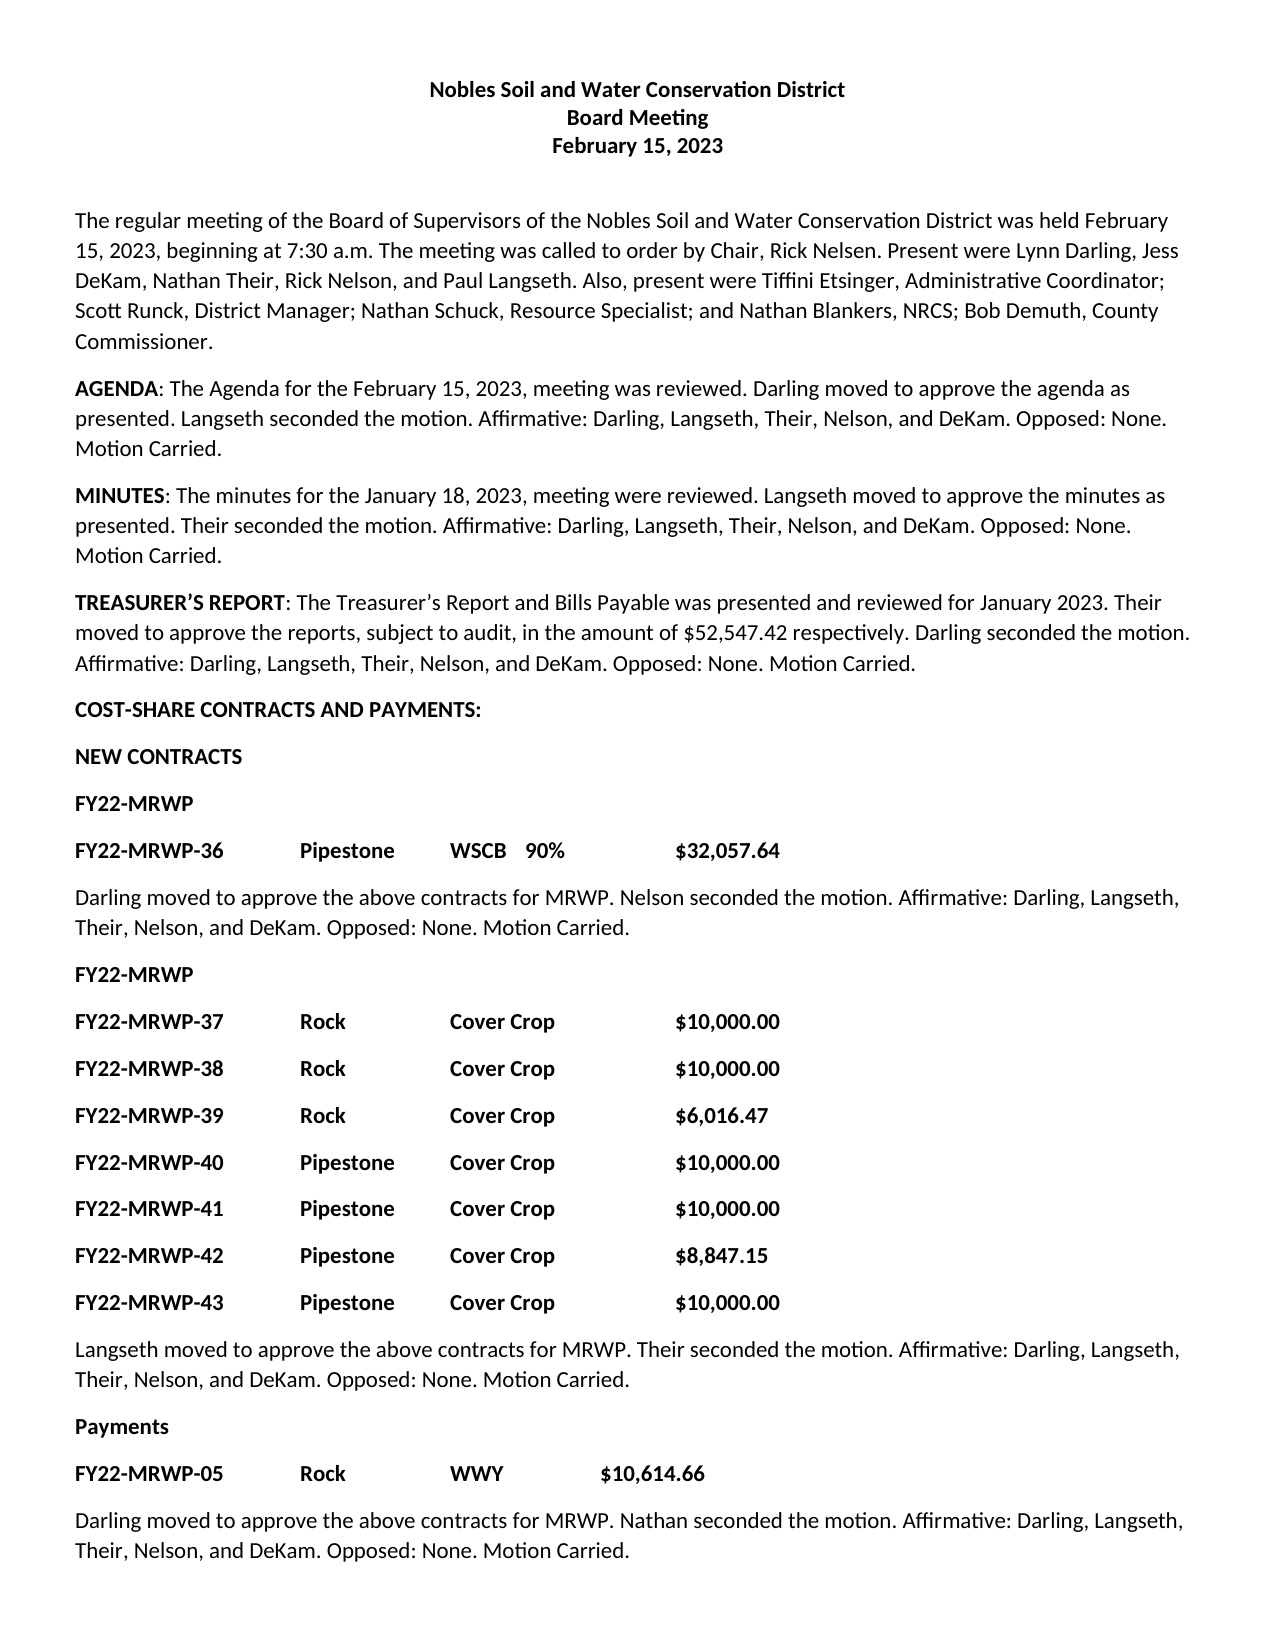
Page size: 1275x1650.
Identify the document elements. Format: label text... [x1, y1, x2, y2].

text February 15, 2023 [75, 131, 1200, 159]
text The regular meeting of the Board of Supervisors of the Nobles Soil and Water Conservation District was held February 15, 2023, beginning at 7:30 a.m. The meeting was called to order by Chair, Rick Nelsen. Present were Lynn Darling, Jess DeKam, Nathan Their, Rick Nelson, and Paul Langseth. Also, present were Tiffini Etsinger, Administrative Coordinator; Scott Runck, District Manager; Nathan Schuck, Resource Specialist; and Nathan Blankers, NRCS; Bob Demuth, County Commissioner. [75, 206, 1200, 355]
text FY22-MRWP-05 Rock WWY $10,614.66 [75, 1459, 1200, 1487]
text FY22-MRWP-40 Pipestone Cover Crop $10,000.00 [75, 1148, 1200, 1176]
text FY22-MRWP-38 Rock Cover Crop $10,000.00 [75, 1054, 1200, 1082]
text FY22-MRWP-41 Pipestone Cover Crop $10,000.00 [75, 1194, 1200, 1222]
text Darling moved to approve the above contracts for MRWP. Nelson seconded the motion. Affirmative: Darling, Langseth, Their, Nelson, and DeKam. Opposed: None. Motion Carried. [75, 883, 1200, 941]
text Payments [75, 1412, 1200, 1440]
text AGENDA: The Agenda for the February 15, 2023, meeting was reviewed. Darling moved to approve the agenda as presented. Langseth seconded the motion. Affirmative: Darling, Langseth, Their, Nelson, and DeKam. Opposed: None. Motion Carried. [75, 374, 1200, 462]
text FY22-MRWP [75, 789, 1200, 817]
text FY22-MRWP-42 Pipestone Cover Crop $8,847.15 [75, 1241, 1200, 1269]
text FY22-MRWP-37 Rock Cover Crop $10,000.00 [75, 1007, 1200, 1035]
text Board Meeting [75, 103, 1200, 131]
text FY22-MRWP-36 Pipestone WSCB 90% $32,057.64 [75, 836, 1200, 864]
text Darling moved to approve the above contracts for MRWP. Nathan seconded the motion. Affirmative: Darling, Langseth, Their, Nelson, and DeKam. Opposed: None. Motion Carried. [75, 1506, 1200, 1564]
text COST-SHARE CONTRACTS AND PAYMENTS: [75, 696, 1200, 723]
text FY22-MRWP [75, 960, 1200, 988]
text Langseth moved to approve the above contracts for MRWP. Their seconded the motion. Affirmative: Darling, Langseth, Their, Nelson, and DeKam. Opposed: None. Motion Carried. [75, 1335, 1200, 1393]
text FY22-MRWP-43 Pipestone Cover Crop $10,000.00 [75, 1288, 1200, 1316]
text MINUTES: The minutes for the January 18, 2023, meeting were reviewed. Langseth moved to approve the minutes as presented. Their seconded the motion. Affirmative: Darling, Langseth, Their, Nelson, and DeKam. Opposed: None. Motion Carried. [75, 481, 1200, 569]
text TREASURER’S REPORT: The Treasurer’s Report and Bills Payable was presented and reviewed for January 2023. Their moved to approve the reports, subject to audit, in the amount of $52,547.42 respectively. Darling seconded the motion. Affirmative: Darling, Langseth, Their, Nelson, and DeKam. Opposed: None. Motion Carried. [75, 588, 1200, 677]
text Nobles Soil and Water Conservation District [75, 75, 1200, 103]
text FY22-MRWP-39 Rock Cover Crop $6,016.47 [75, 1101, 1200, 1129]
text NEW CONTRACTS [75, 742, 1200, 770]
